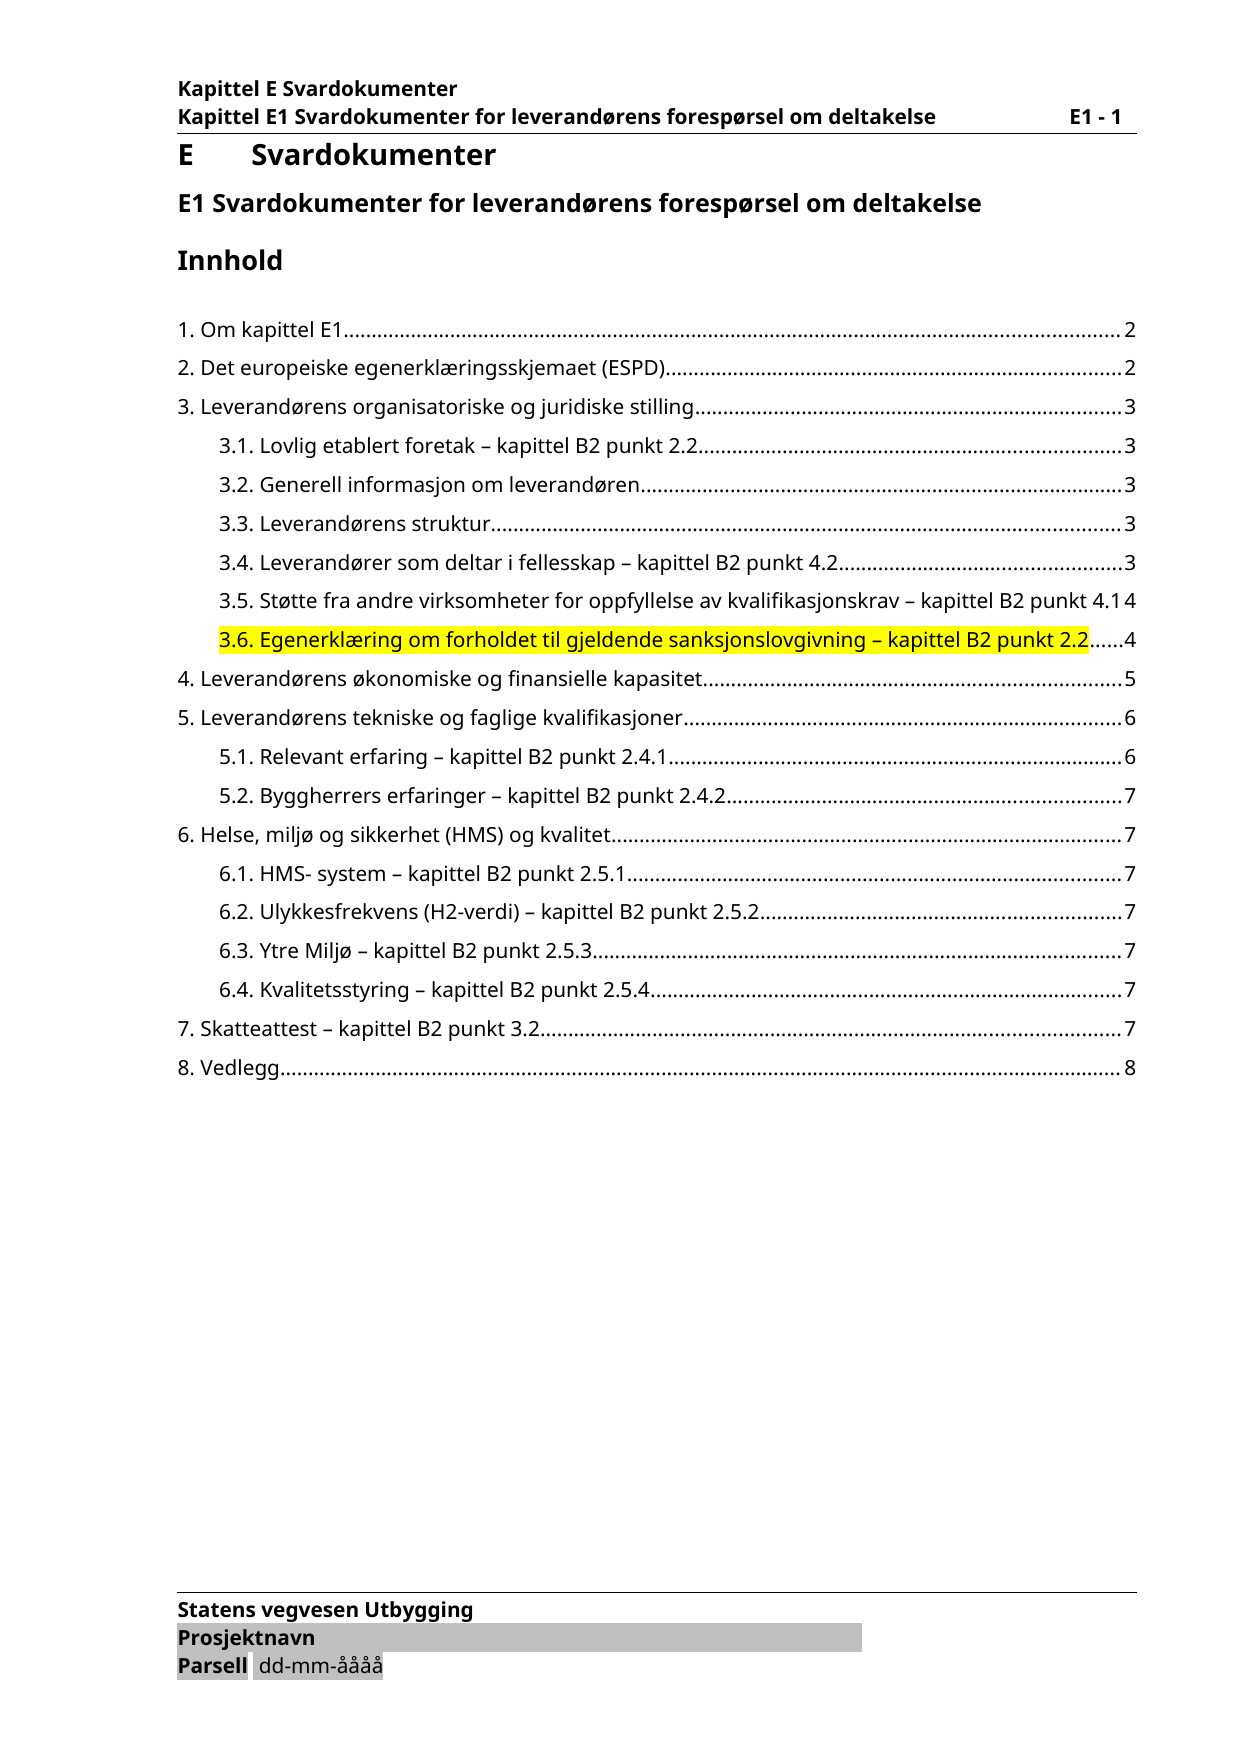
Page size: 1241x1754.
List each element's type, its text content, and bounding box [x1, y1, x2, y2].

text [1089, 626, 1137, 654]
text 6.1. HMS- system – kapittel B2 punkt 2.5.1 7 [219, 859, 1137, 887]
subtitle E1 Svardokumenter for leverandørens forespørsel om deltakelse [177, 186, 1137, 220]
text 5.2. Byggherrers erfaringer – kapittel B2 punkt 2.4.2 7 [219, 781, 1137, 809]
text Innhold [177, 241, 1137, 278]
text 4. Leverandørens økonomiske og finansielle kapasitet 5 [177, 664, 1137, 693]
text E Svardokumenter [177, 134, 1137, 173]
text 5. Leverandørens tekniske og faglige kvalifikasjoner 6 [177, 703, 1137, 732]
text 3. Leverandørens organisatoriske og juridiske stilling 3 [177, 392, 1137, 421]
text 3.5. Støtte fra andre virksomheter for oppfyllelse av kvalifikasjonskrav – kapittel B2 punkt 4.1 4 [219, 587, 1137, 615]
text 6. Helse, miljø og sikkerhet (HMS) og kvalitet 7 [177, 820, 1137, 848]
text 8. Vedlegg 8 [177, 1053, 1137, 1081]
text 6.2. Ulykkesfrekvens (H2-verdi) – kapittel B2 punkt 2.5.2 7 [219, 897, 1137, 926]
text 6.4. Kvalitetsstyring – kapittel B2 punkt 2.5.4 7 [219, 975, 1137, 1004]
text 3.4. Leverandører som deltar i fellesskap – kapittel B2 punkt 4.2 3 [219, 548, 1137, 576]
text 1. Om kapittel E1 2 [177, 315, 1137, 343]
text 2. Det europeiske egenerklæringsskjemaet (ESPD) 2 [177, 353, 1137, 382]
text 3.3. Leverandørens struktur 3 [219, 509, 1137, 537]
text 3.2. Generell informasjon om leverandøren 3 [219, 470, 1137, 498]
text 3.1. Lovlig etablert foretak – kapittel B2 punkt 2.2 3 [219, 431, 1137, 460]
text 6.3. Ytre Miljø – kapittel B2 punkt 2.5.3 7 [219, 936, 1137, 965]
text 7. Skatteattest – kapittel B2 punkt 3.2 7 [177, 1014, 1137, 1042]
text 5.1. Relevant erfaring – kapittel B2 punkt 2.4.1 6 [219, 742, 1137, 771]
